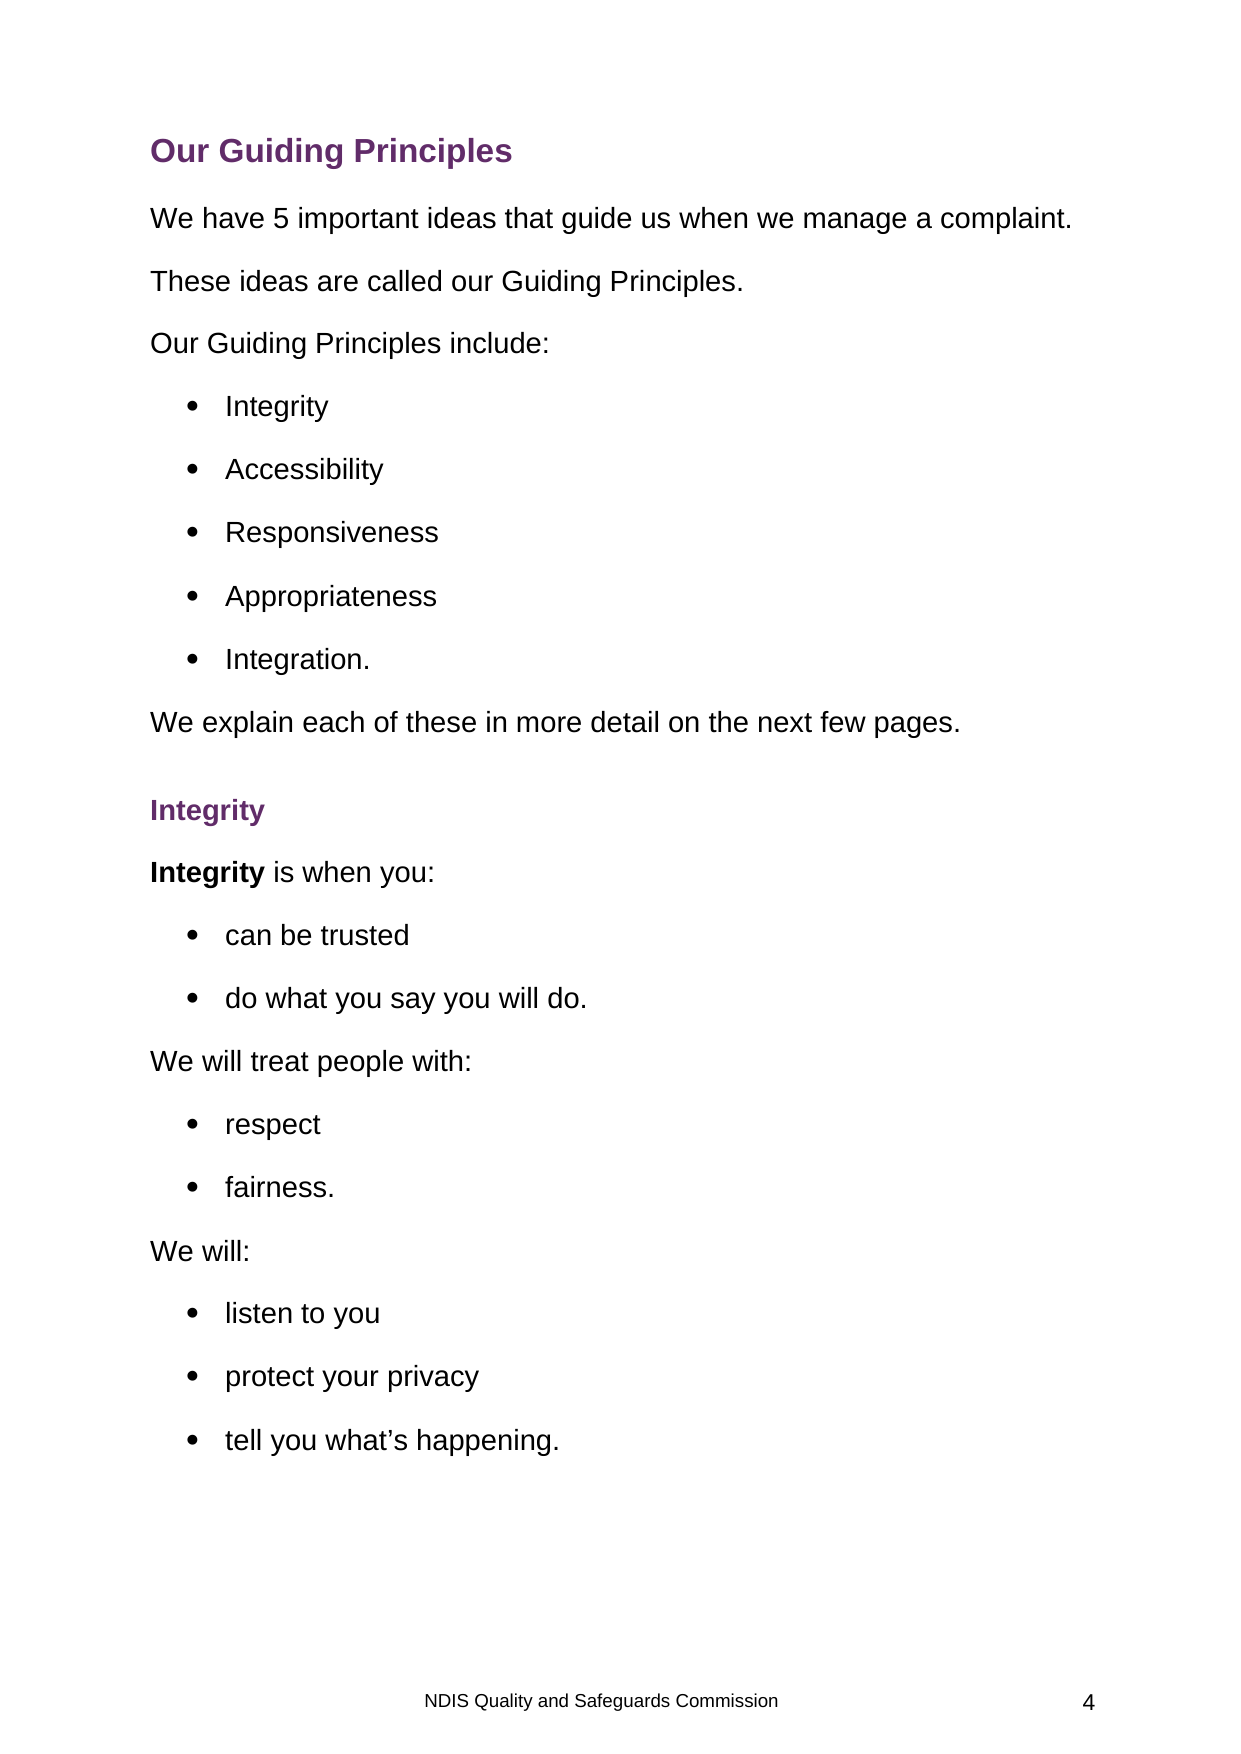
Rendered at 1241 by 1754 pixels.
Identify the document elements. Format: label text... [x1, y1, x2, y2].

text We have 5 important ideas that guide us when we manage a complaint. [150, 201, 1090, 234]
text These ideas are called our Guiding Principles. [150, 263, 1090, 297]
list Integration. [187, 642, 1090, 675]
list Integrity [187, 389, 1090, 423]
list Responsiveness [187, 515, 1090, 549]
list Appropriateness [187, 578, 1090, 612]
text We will treat people with: [150, 1044, 1090, 1078]
text Our Guiding Principles include: [150, 326, 1090, 360]
text We will: [150, 1233, 1090, 1267]
subtitle Integrity [150, 793, 1090, 826]
list do what you say you will do. [187, 981, 1090, 1015]
list Accessibility [187, 452, 1090, 486]
text We explain each of these in more detail on the next few pages. [150, 705, 1090, 738]
list protect your privacy [187, 1359, 1090, 1393]
list respect [187, 1107, 1090, 1141]
list tell you what’s happening. [187, 1423, 1090, 1456]
text Integrity is when you: [150, 855, 1090, 889]
list listen to you [187, 1296, 1090, 1330]
list can be trusted [187, 918, 1090, 952]
subtitle Our Guiding Principles [150, 131, 1090, 169]
list fairness. [187, 1170, 1090, 1204]
